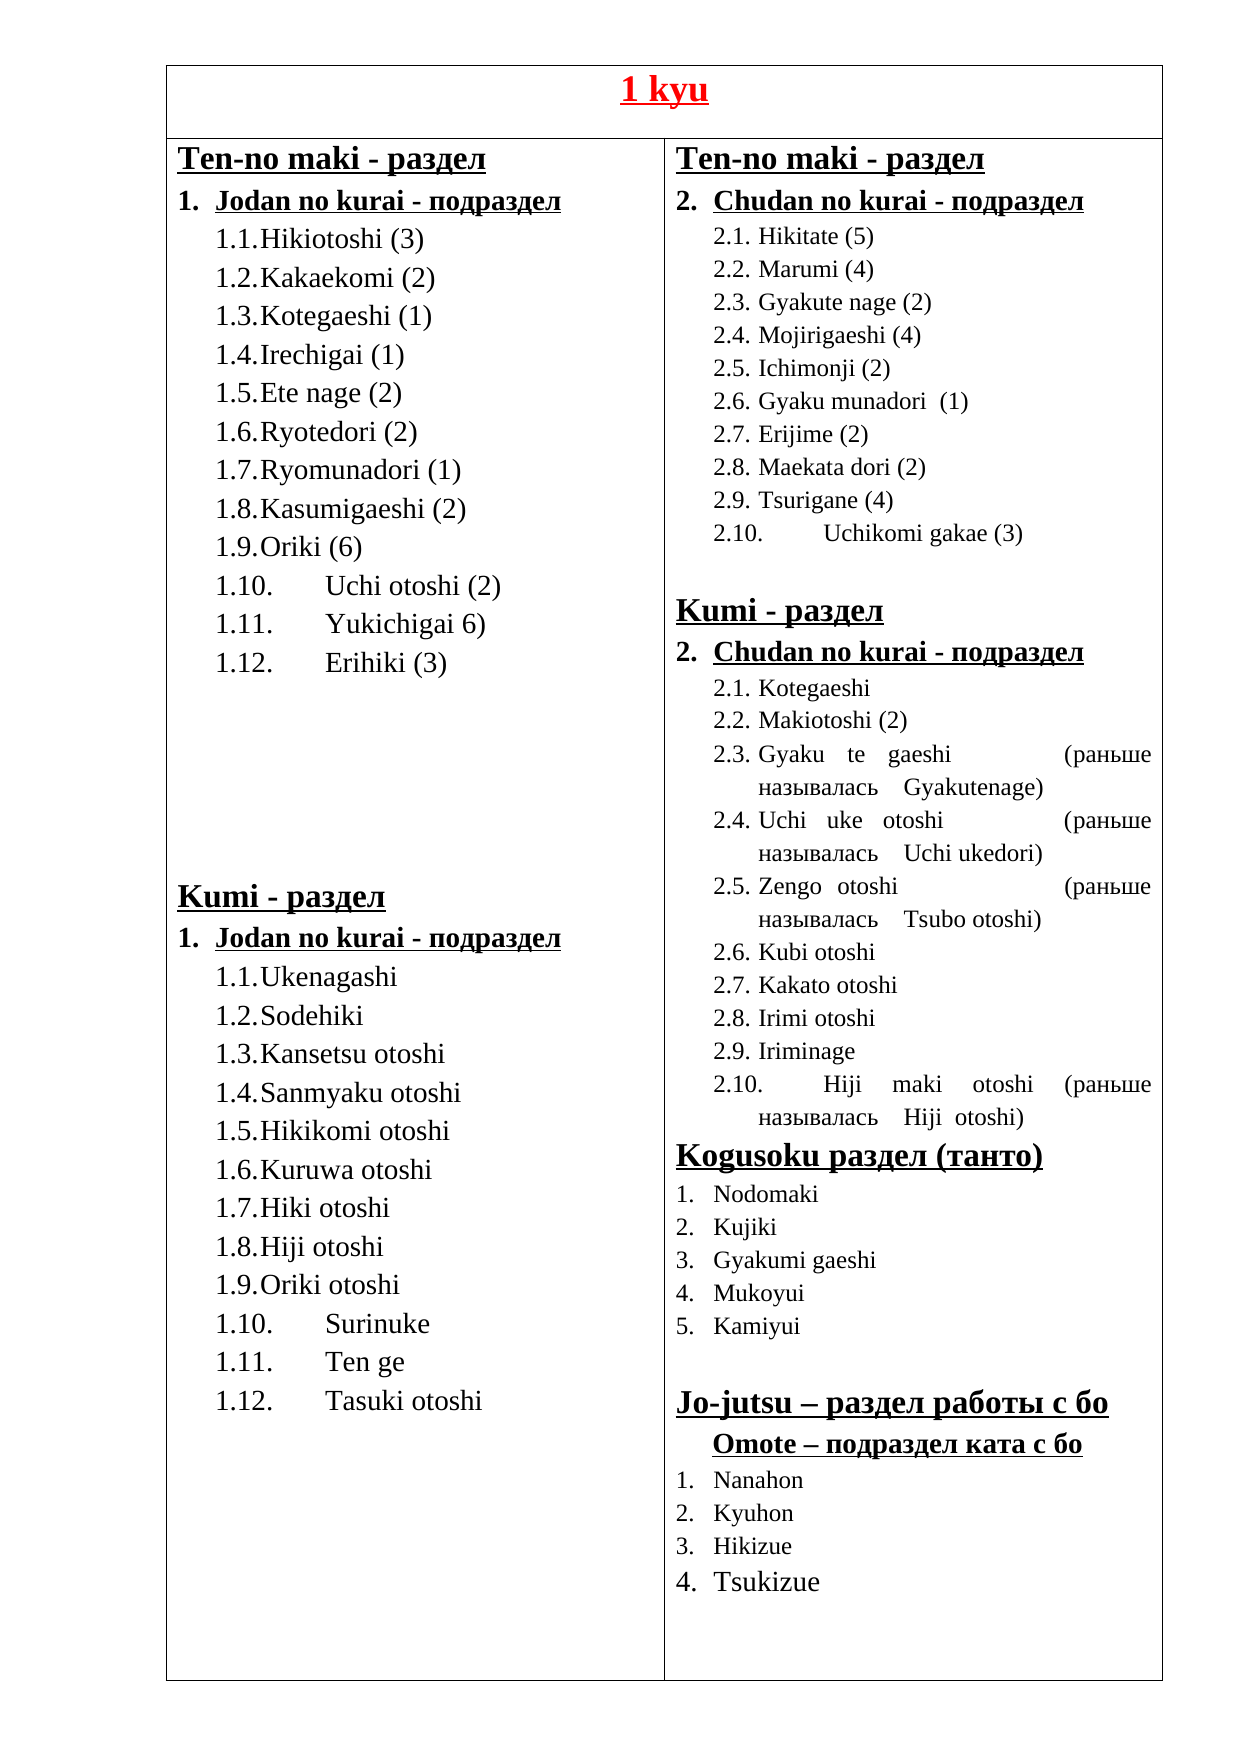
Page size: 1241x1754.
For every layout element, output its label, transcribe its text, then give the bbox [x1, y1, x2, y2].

table_cell Ten-no maki - раздел Chudan no kurai - подраздел Hikitate (5) Marumi (4) Gyakute nage (2) Mojirigaeshi (4) Ichimonji (2) Gyaku munadori (1) Erijime (2) Maekata dori (2) Tsurigane (4) Uchikomi gakae (3) Kumi - раздел Chudan no kurai - подраздел Kotegaeshi Makiotoshi (2) Gyaku te gaeshi (раньше называлась Gyakutenage) Uchi uke otoshi (раньше называлась Uchi ukedori) Zengo otoshi (раньше называлась Tsubo otoshi) Kubi otoshi Kakato otoshi Irimi otoshi Iriminage Hiji maki otoshi (раньше называлась Hiji otoshi) Kogusoku раздел (танто) Nodomaki Kujiki Gyakumi gaeshi Mukoyui Kamiyui Jo-jutsu – раздел работы с бо Omote – подраздел ката с бо Nanahon Kyuhon Hikizue Tsukizue [665, 139, 1162, 1680]
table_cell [167, 139, 664, 1680]
table_header 1 kyu [167, 66, 1162, 138]
